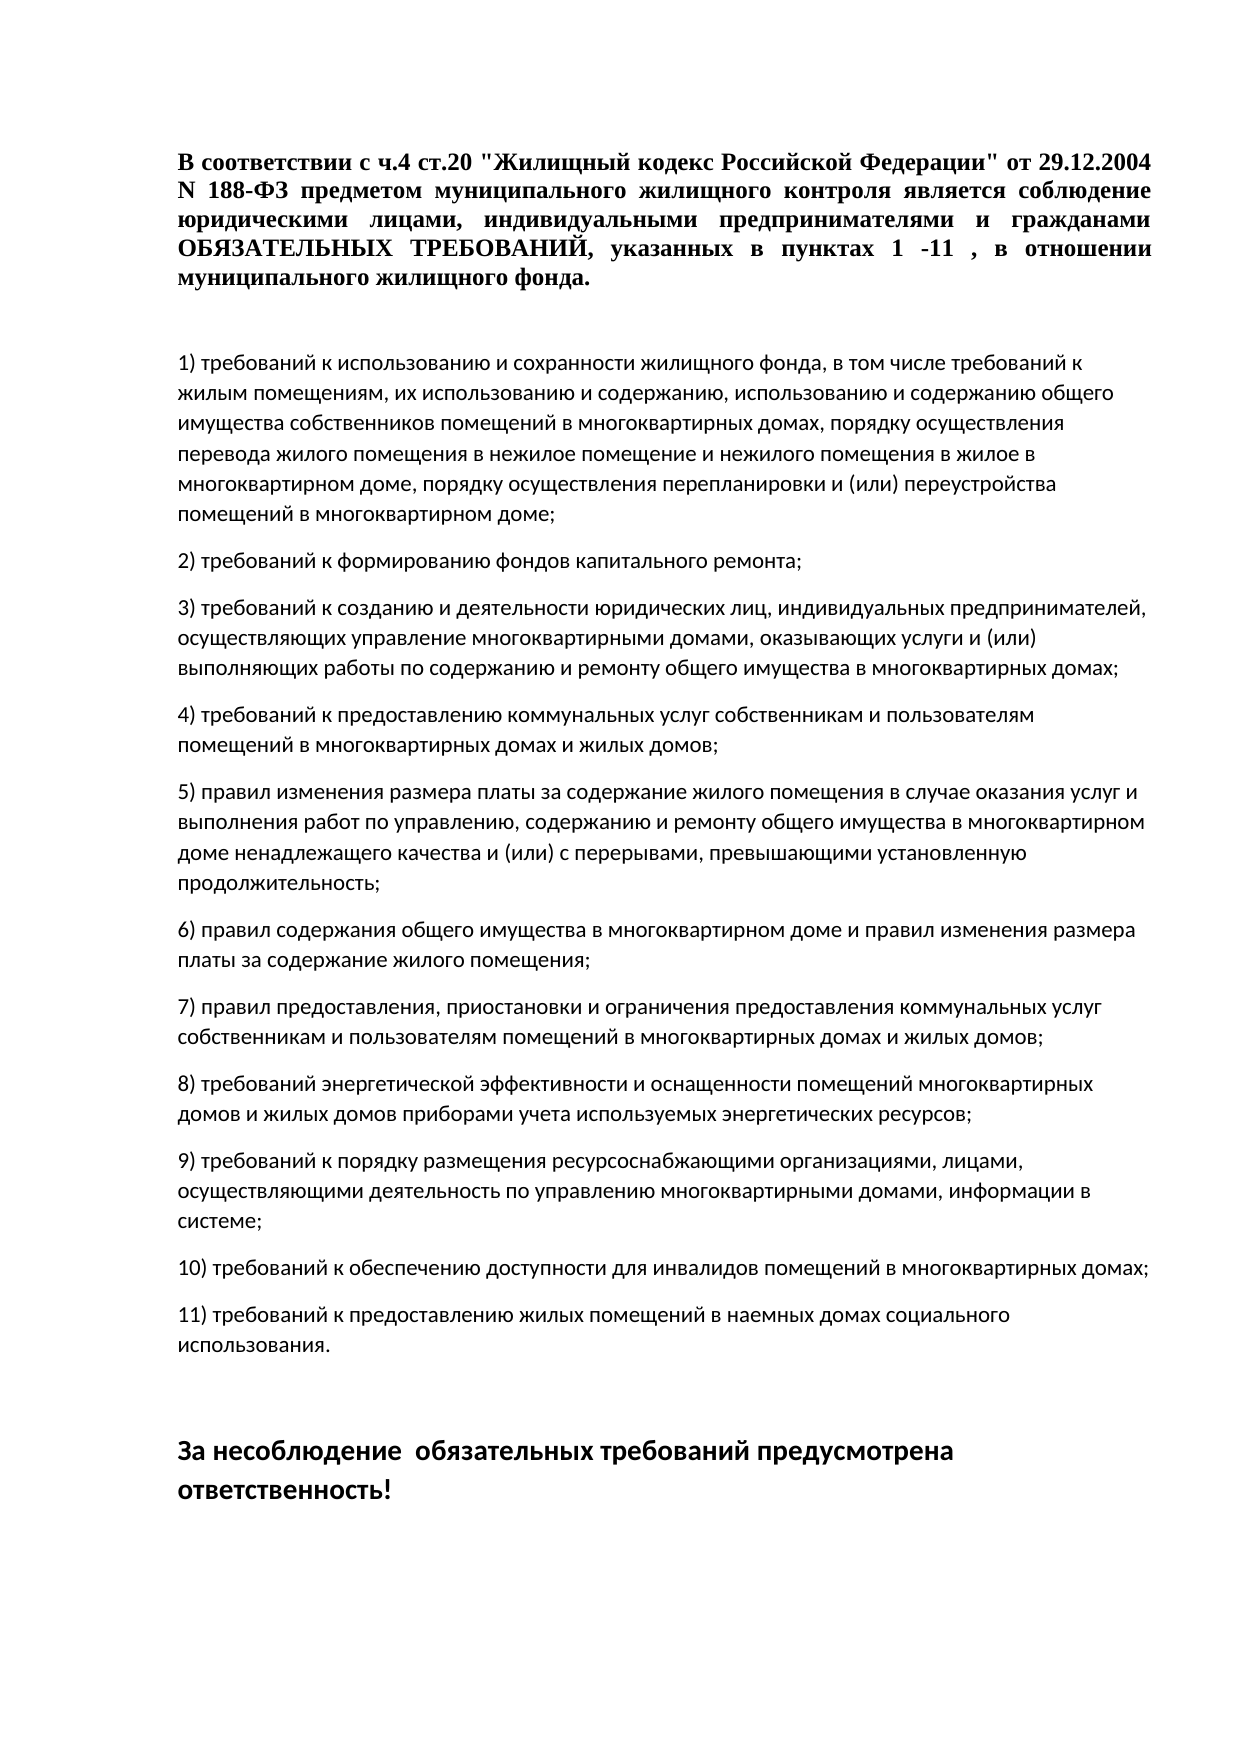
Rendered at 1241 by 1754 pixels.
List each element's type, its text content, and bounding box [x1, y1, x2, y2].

text 3) требований к созданию и деятельности юридических лиц, индивидуальных предпринимателей, осуществляющих управление многоквартирными домами, оказывающих услуги и (или) выполняющих работы по содержанию и ремонту общего имущества в многоквартирных домах; [177, 593, 1152, 681]
text 7) правил предоставления, приостановки и ограничения предоставления коммунальных услуг собственникам и пользователям помещений в многоквартирных домах и жилых домов; [177, 992, 1152, 1050]
text 10) требований к обеспечению доступности для инвалидов помещений в многоквартирных домах; [177, 1253, 1152, 1281]
text 1) требований к использованию и сохранности жилищного фонда, в том числе требований к жилым помещениям, их использованию и содержанию, использованию и содержанию общего имущества собственников помещений в многоквартирных домах, порядку осуществления перевода жилого помещения в нежилое помещение и нежилого помещения в жилое в многоквартирном доме, порядку осуществления перепланировки и (или) переустройства помещений в многоквартирном доме; [177, 348, 1152, 527]
text 5) правил изменения размера платы за содержание жилого помещения в случае оказания услуг и выполнения работ по управлению, содержанию и ремонту общего имущества в многоквартирном доме ненадлежащего качества и (или) с перерывами, превышающими установленную продолжительность; [177, 777, 1152, 896]
text 8) требований энергетической эффективности и оснащенности помещений многоквартирных домов и жилых домов приборами учета используемых энергетических ресурсов; [177, 1069, 1152, 1127]
text 4) требований к предоставлению коммунальных услуг собственникам и пользователям помещений в многоквартирных домах и жилых домов; [177, 700, 1152, 758]
text За несоблюдение обязательных требований предусмотрена ответственность! [177, 1432, 1152, 1506]
text 9) требований к порядку размещения ресурсоснабжающими организациями, лицами, осуществляющими деятельность по управлению многоквартирными домами, информации в системе; [177, 1146, 1152, 1234]
text 6) правил содержания общего имущества в многоквартирном доме и правил изменения размера платы за содержание жилого помещения; [177, 915, 1152, 973]
text В соответствии с ч.4 ст.20 "Жилищный кодекс Российской Федерации" от 29.12.2004 N 188-ФЗ предметом муниципального жилищного контроля является соблюдение юридическими лицами, индивидуальными предпринимателями и гражданами ОБЯЗАТЕЛЬНЫХ ТРЕБОВАНИЙ, указанных в пунктах 1 -11 , в отношении муниципального жилищного фонда. [177, 147, 1152, 291]
text 2) требований к формированию фондов капитального ремонта; [177, 546, 1152, 574]
text 11) требований к предоставлению жилых помещений в наемных домах социального использования. [177, 1300, 1152, 1358]
